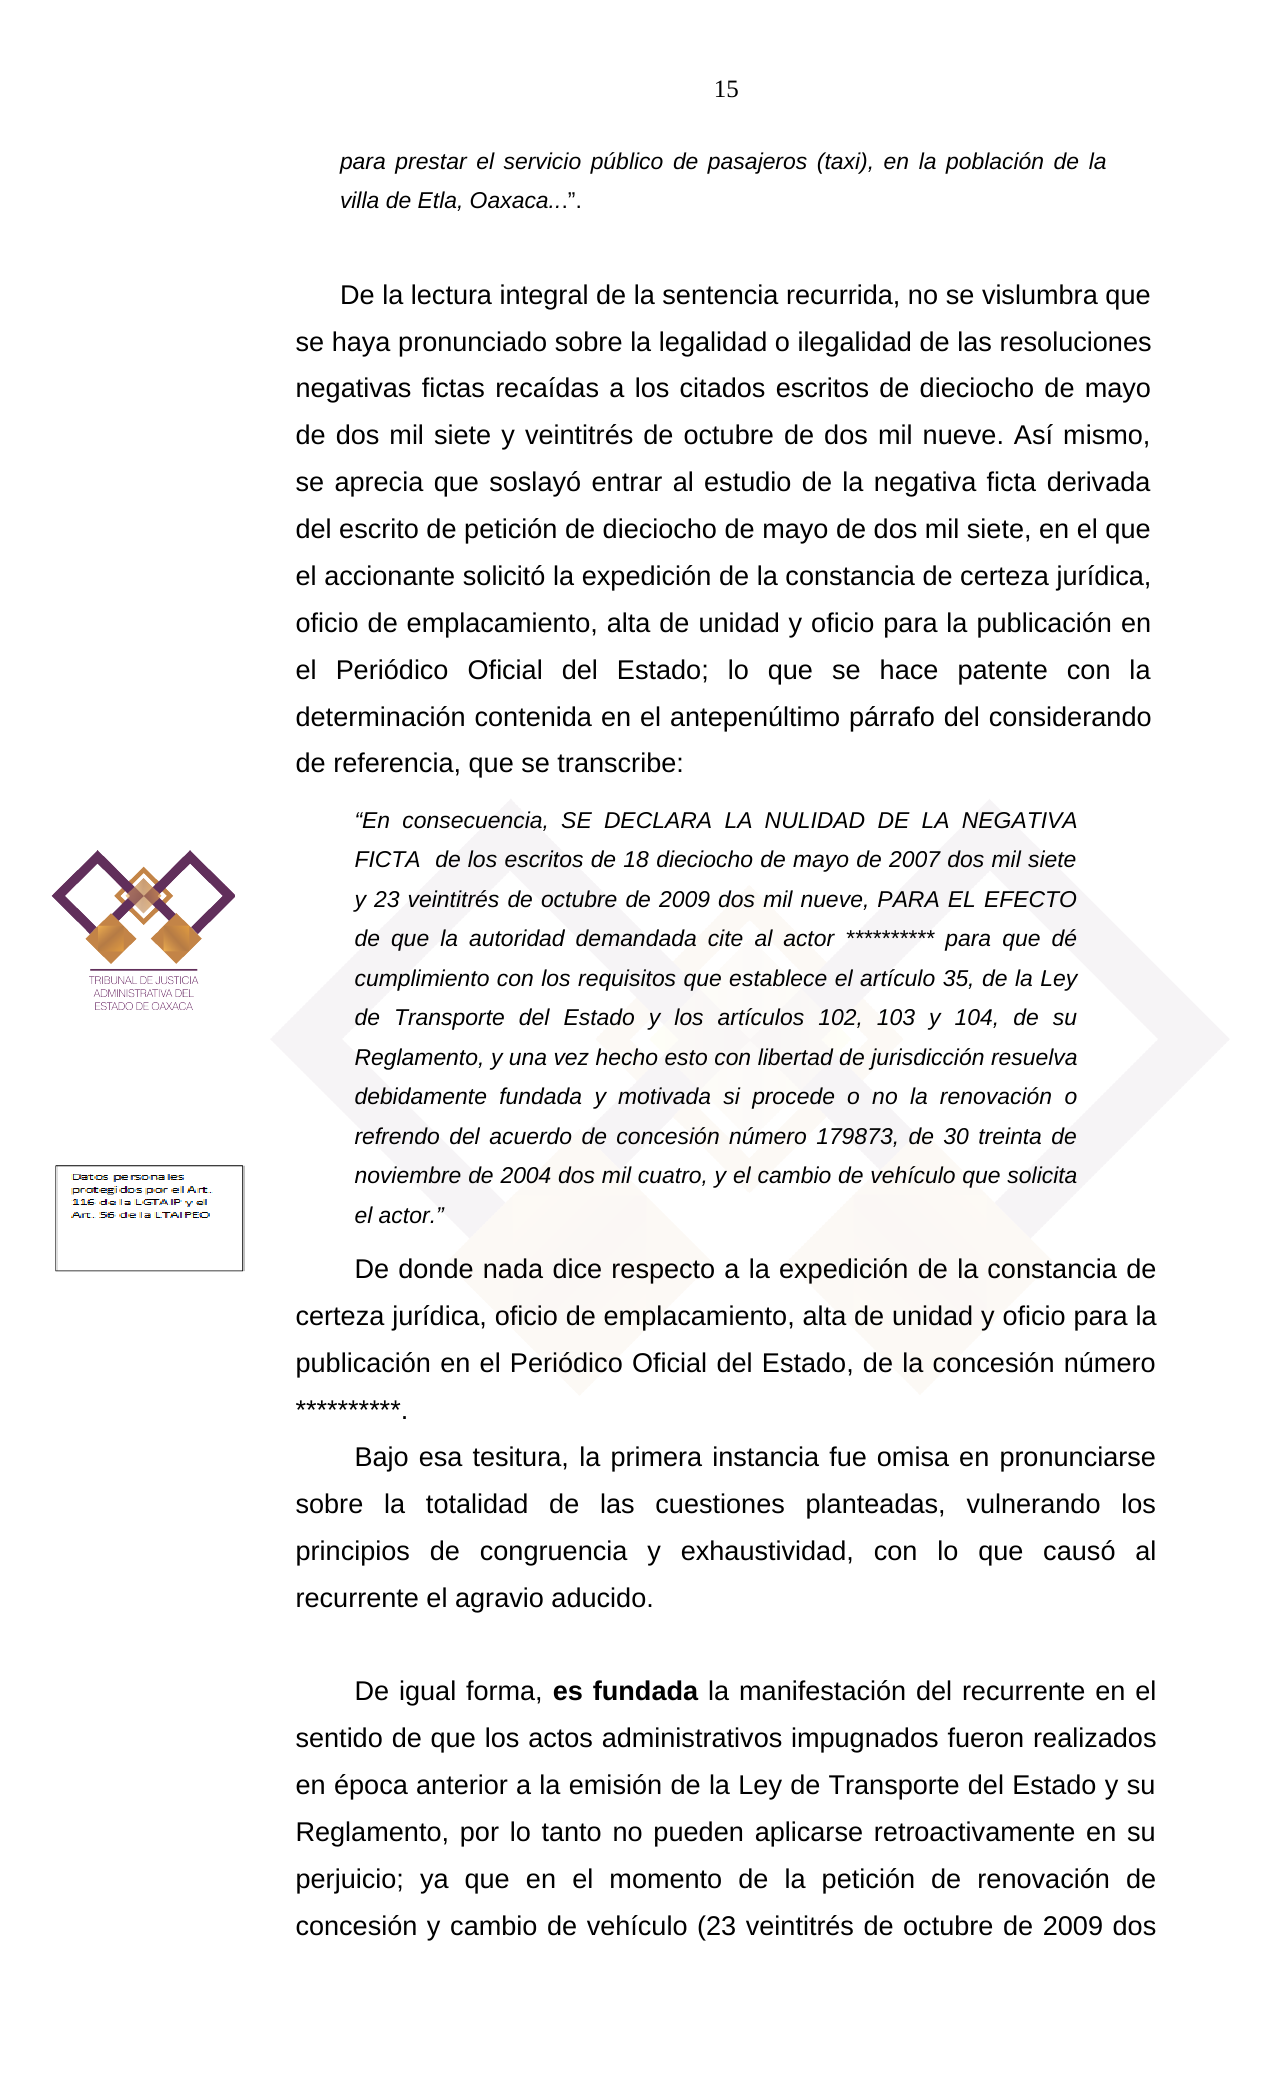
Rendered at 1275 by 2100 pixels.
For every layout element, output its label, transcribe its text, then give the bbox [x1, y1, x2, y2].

text “En consecuencia, SE DECLARA LA NULIDAD DE LA NEGATIVA FICTA de los escritos de 18 dieciocho de mayo de 2007 dos mil siete y 23 veintitrés de octubre de 2009 dos mil nueve, PARA EL EFECTO de que la autoridad demandada cite al actor ********** para que dé cumplimiento con los requisitos que establece el artículo 35, de la Ley de Transporte del Estado y los artículos 102, 103 y 104, de su Reglamento, y una vez hecho esto con libertad de jurisdicción resuelva debidamente fundada y motivada si procede o no la renovación o refrendo del acuerdo de concesión número 179873, de 30 treinta de noviembre de 2004 dos mil cuatro, y el cambio de vehículo que solicita el actor.” [354, 807, 1078, 1228]
picture [51, 850, 235, 1010]
text De la lectura integral de la sentencia recurrida, no se vislumbra que se haya pronunciado sobre la legalidad o ilegalidad de las resoluciones negativas fictas recaídas a los citados escritos de dieciocho de mayo de dos mil siete y veintitrés de octubre de dos mil nueve. Así mismo, se aprecia que soslayó entrar al estudio de la negativa ficta derivada del escrito de petición de dieciocho de mayo de dos mil siete, en el que el accionante solicitó la expedición de la constancia de certeza jurídica, oficio de emplacamiento, alta de unidad y oficio para la publicación en el Periódico Oficial del Estado; lo que se hace patente con la determinación contenida en el antepenúltimo párrafo del considerando de referencia, que se transcribe: [295, 279, 1152, 779]
picture [55, 1165, 247, 1272]
text De donde nada dice respecto a la expedición de la constancia de certeza jurídica, oficio de emplacamiento, alta de unidad y oficio para la publicación en el Periódico Oficial del Estado, de la concesión número **********. [295, 1253, 1157, 1425]
picture [270, 798, 1230, 1396]
text Bajo esa tesitura, la primera instancia fue omisa en pronunciarse sobre la totalidad de las cuestiones planteadas, vulnerando los principios de congruencia y exhaustividad, con lo que causó al recurrente el agravio aducido. [295, 1441, 1157, 1613]
